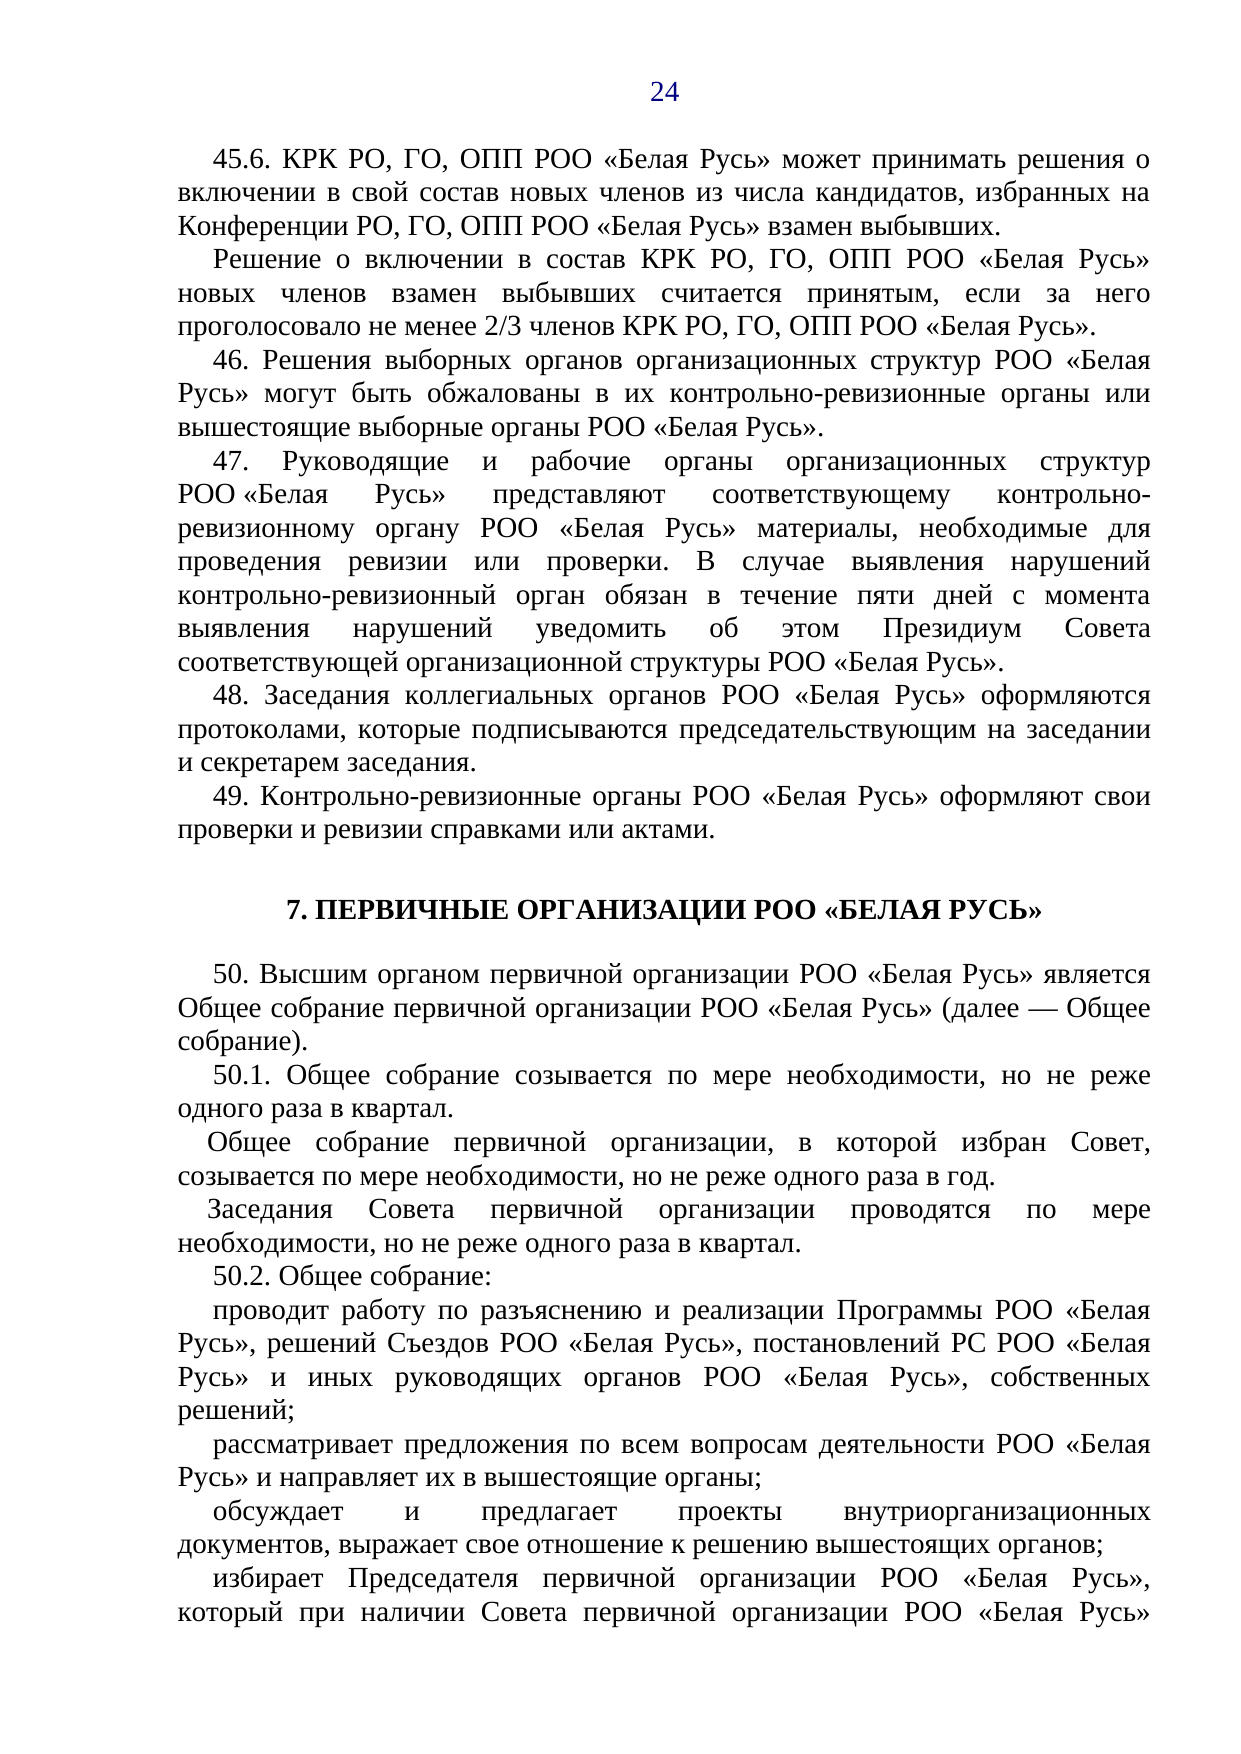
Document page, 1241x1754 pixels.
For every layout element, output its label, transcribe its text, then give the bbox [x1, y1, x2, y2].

text 50.2. Общее собрание: [177, 1258, 1152, 1292]
text Решение о включении в состав КРК РО, ГО, ОПП РОО «Белая Русь» новых членов взамен выбывших считается принятым, если за него проголосовало не менее 2/3 членов КРК РО, ГО, ОПП РОО «Белая Русь». [177, 241, 1152, 342]
text 46. Решения выборных органов организационных структур РОО «Белая Русь» могут быть обжалованы в их контрольно-ревизионные органы или вышестоящие выборные органы РОО «Белая Русь». [177, 342, 1152, 443]
text Общее собрание первичной организации, в которой избран Совет, созывается по мере необходимости, но не реже одного раза в год. [177, 1124, 1152, 1191]
text 50.1. Общее собрание созывается по мере необходимости, но не реже одного раза в квартал. [177, 1057, 1152, 1124]
text Заседания Совета первичной организации проводятся по мере необходимости, но не реже одного раза в квартал. [177, 1191, 1152, 1258]
text 50. Высшим органом первичной организации РОО «Белая Русь» является Общее собрание первичной организации РОО «Белая Русь» (далее — Общее собрание). [177, 956, 1152, 1057]
text 48. Заседания коллегиальных органов РОО «Белая Русь» оформляются протоколами, которые подписываются председательствующим на заседании и секретарем заседания. [177, 677, 1152, 778]
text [177, 1560, 1152, 1627]
text 7. ПЕРВИЧНЫЕ ОРГАНИЗАЦИИ РОО «БЕЛАЯ РУСЬ» [177, 892, 1152, 926]
text 45.6. КРК РО, ГО, ОПП РОО «Белая Русь» может принимать решения о включении в свой состав новых членов из числа кандидатов, избранных на Конференции РО, ГО, ОПП РОО «Белая Русь» взамен выбывших. [177, 141, 1152, 241]
text обсуждает и предлагает проекты внутриорганизационных документов, выражает свое отношение к решению вышестоящих органов; [177, 1493, 1152, 1560]
text рассматривает предложения по всем вопросам деятельности РОО «Белая Русь» и направляет их в вышестоящие органы; [177, 1426, 1152, 1493]
text проводит работу по разъяснению и реализации Программы РОО «Белая Русь», решений Съездов РОО «Белая Русь», постановлений РС РОО «Белая Русь» и иных руководящих органов РОО «Белая Русь», собственных решений; [177, 1292, 1152, 1426]
text 47. Руководящие и рабочие органы организационных структур РОО «Белая Русь» представляют соответствующему контрольно-ревизионному органу РОО «Белая Русь» материалы, необходимые для проведения ревизии или проверки. В случае выявления нарушений контрольно-ревизионный орган обязан в течение пяти дней с момента выявления нарушений уведомить об этом Президиум Совета соответствующей организационной структуры РОО «Белая Русь». [177, 443, 1152, 677]
text 49. Контрольно-ревизионные органы РОО «Белая Русь» оформляют свои проверки и ревизии справками или актами. [177, 778, 1152, 845]
